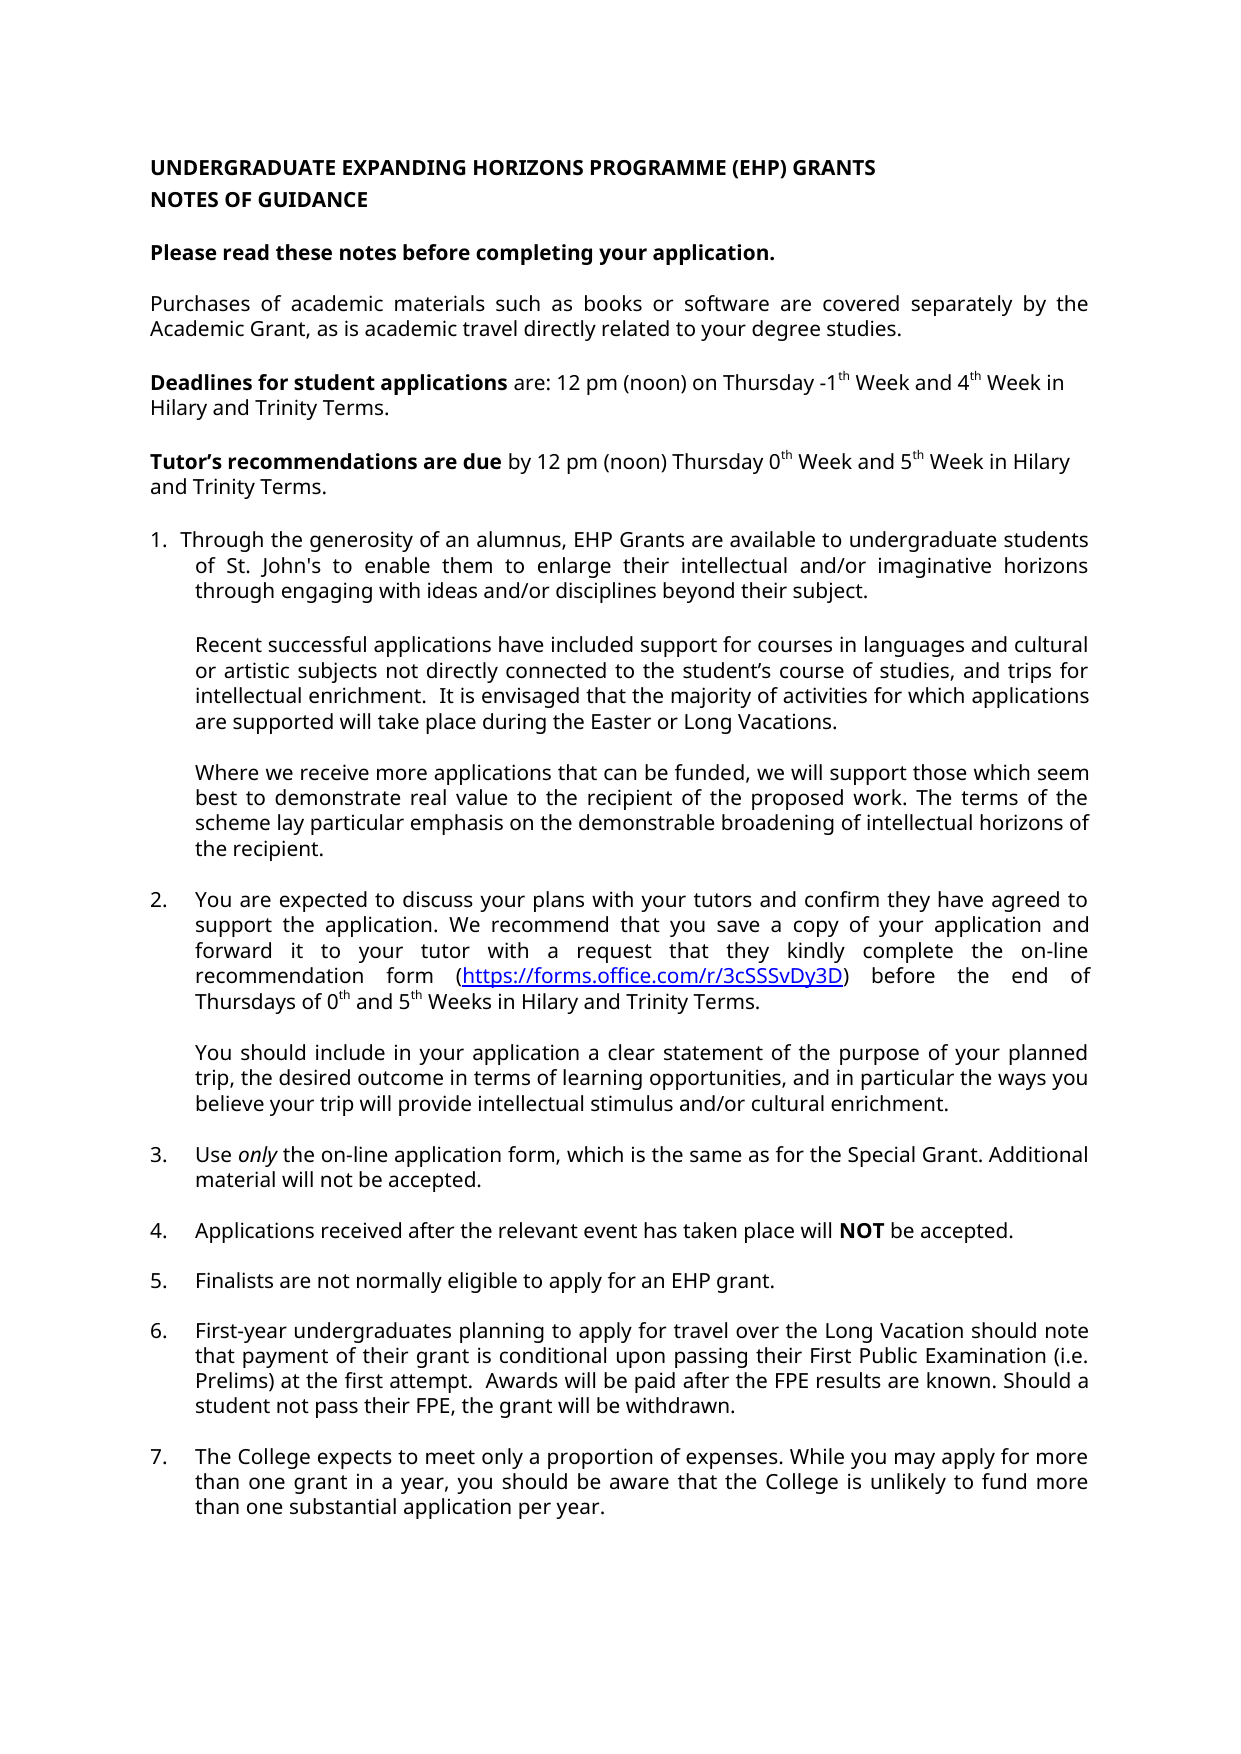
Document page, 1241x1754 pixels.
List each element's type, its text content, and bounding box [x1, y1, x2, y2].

text Where we receive more applications that can be funded, we will support those which seem best to demonstrate real value to the recipient of the proposed work. The terms of the scheme lay particular emphasis on the demonstrable broadening of intellectual horizons of the recipient. [195, 760, 1090, 861]
text Please read these notes before completing your application. [150, 240, 1090, 265]
text 1. Through the generosity of an alumnus, EHP Grants are available to undergraduate students of St. John's to enable them to enlarge their intellectual and/or imaginative horizons through engaging with ideas and/or disciplines beyond their subject. [150, 527, 1090, 604]
list Use only the on-line application form, which is the same as for the Special Grant. Additional material will not be accepted. [150, 1142, 1090, 1193]
list The College expects to meet only a proportion of expenses. While you may apply for more than one grant in a year, you should be aware that the College is unlikely to fund more than one substantial application per year. [150, 1444, 1090, 1520]
list Applications received after the relevant event has taken place will NOT be accepted. [150, 1218, 1090, 1244]
list You are expected to discuss your plans with your tutors and confirm they have agreed to support the application. We recommend that you save a copy of your application and forward it to your tutor with a request that they kindly complete the on-line recommendation form (https://forms.office.com/r/3cSSSvDy3D) before the end of Thursdays of 0th and 5th Weeks in Hilary and Trinity Terms. [150, 887, 1090, 1014]
text Tutor’s recommendations are due by 12 pm (noon) Thursday 0th Week and 5th Week in Hilary and Trinity Terms. [150, 449, 1083, 499]
text UNDERGRADUATE EXPANDING HORIZONS PROGRAMME (EHP) GRANTS NOTES OF GUIDANCE [150, 150, 1090, 214]
text Deadlines for student applications are: 12 pm (noon) on Thursday -1th Week and 4th Week in Hilary and Trinity Terms. [150, 370, 1083, 421]
text Recent successful applications have included support for courses in languages and cultural or artistic subjects not directly connected to the student’s course of studies, and trips for intellectual enrichment. It is envisaged that the majority of activities for which applications are supported will take place during the Easter or Long Vacations. [150, 632, 1090, 734]
list Finalists are not normally eligible to apply for an EHP grant. [150, 1268, 1090, 1294]
text You should include in your application a clear statement of the purpose of your planned trip, the desired outcome in terms of learning opportunities, and in particular the ways you believe your trip will provide intellectual stimulus and/or cultural enrichment. [195, 1039, 1090, 1116]
list First-year undergraduates planning to apply for travel over the Long Vacation should note that payment of their grant is conditional upon passing their First Public Examination (i.e. Prelims) at the first attempt. Awards will be paid after the FPE results are known. Should a student not pass their FPE, the grant will be withdrawn. [150, 1318, 1090, 1419]
text Purchases of academic materials such as books or software are covered separately by the Academic Grant, as is academic travel directly related to your degree studies. [150, 291, 1090, 342]
